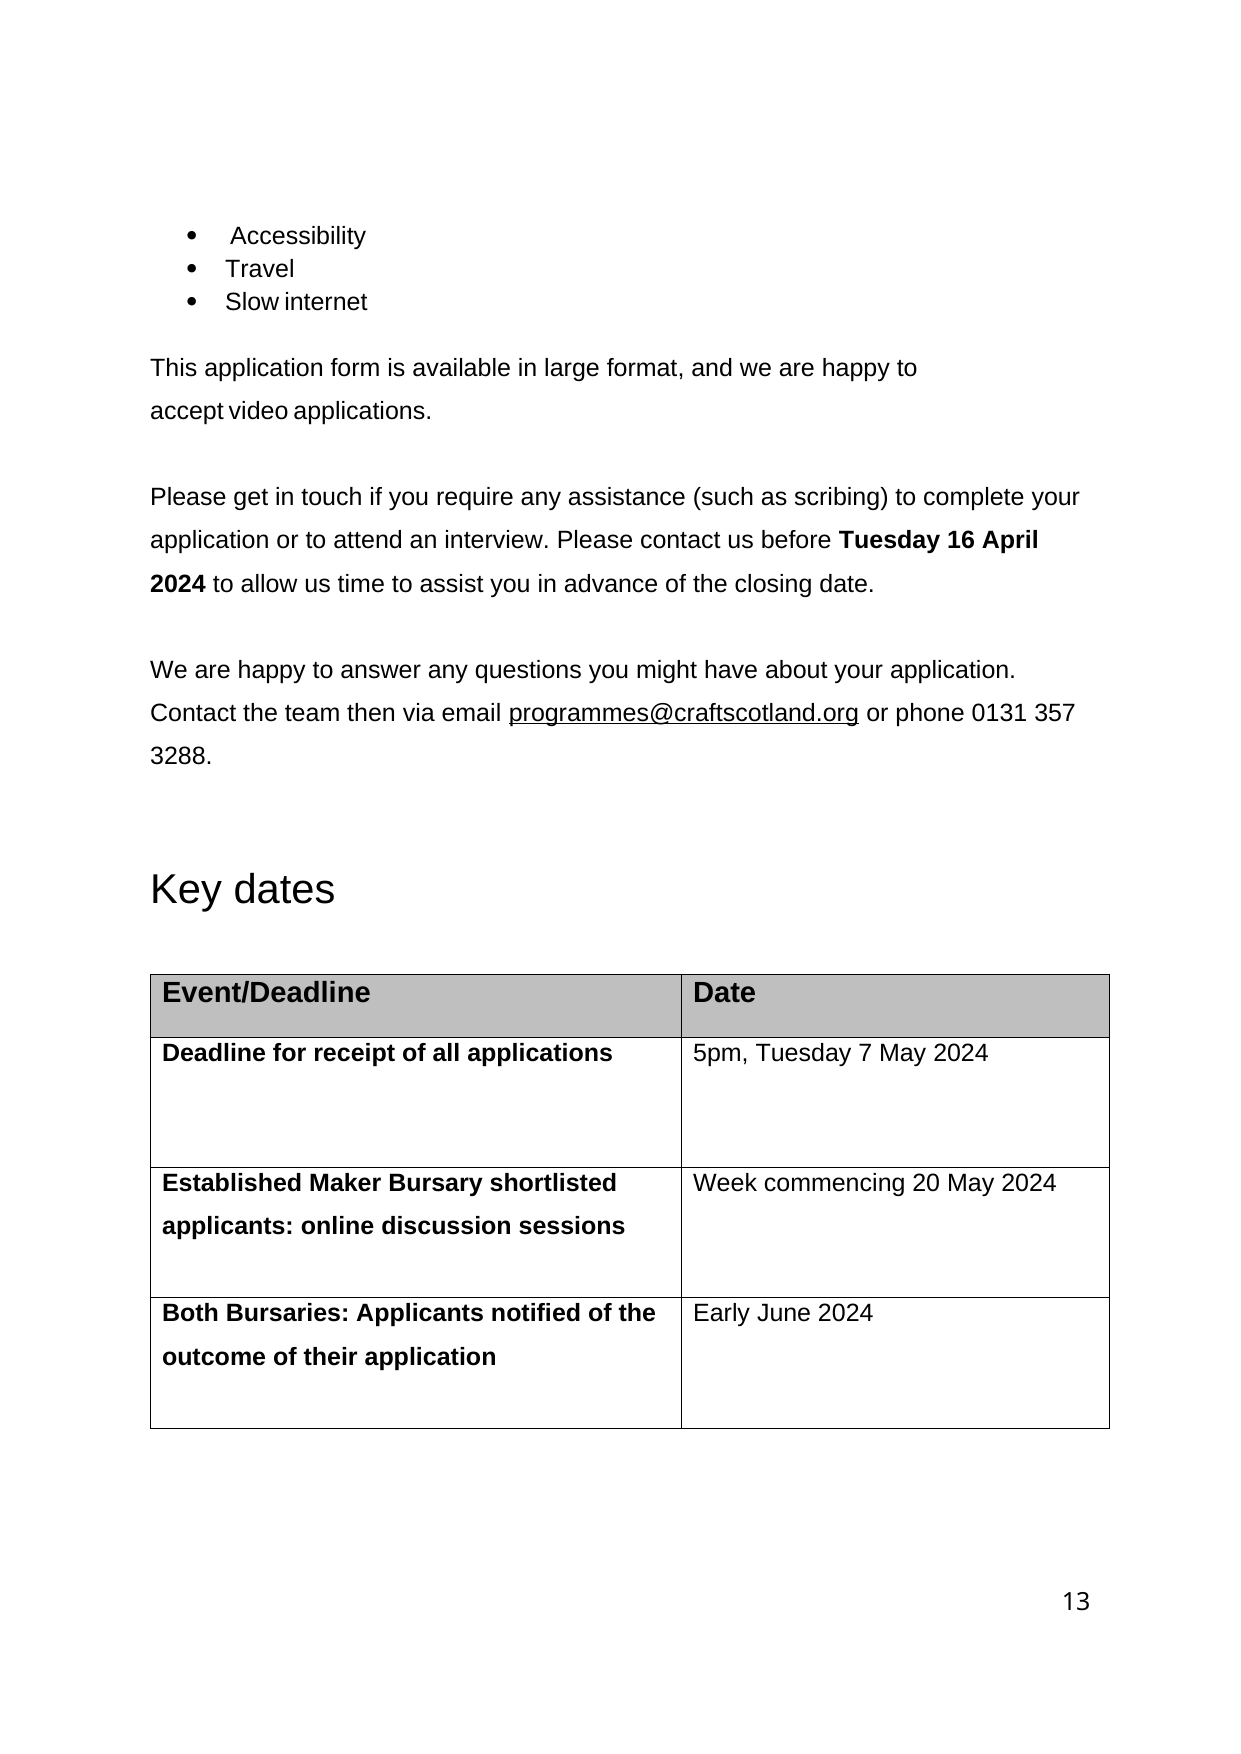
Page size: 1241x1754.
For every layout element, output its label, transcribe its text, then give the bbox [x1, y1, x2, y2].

text We are happy to answer any questions you might have about your application. [150, 655, 1090, 684]
list Travel [187, 254, 1090, 283]
subtitle Key dates [150, 865, 1090, 913]
table_cell Established Maker Bursary shortlisted applicants: online discussion sessions [151, 1168, 681, 1297]
list Slow internet [187, 287, 1090, 316]
table_cell Deadline for receipt of all applications [151, 1038, 681, 1167]
table_cell Early June 2024 [682, 1298, 1109, 1428]
list Accessibility [187, 221, 1090, 249]
table_cell Both Bursaries: Applicants notified of the outcome of their application [151, 1298, 681, 1428]
text Please get in touch if you require any assistance (such as scribing) to complete your application or to attend an interview. Please contact us before Tuesday 16 April 2024 to allow us time to assist you in advance of the closing date. [150, 482, 1090, 597]
text Contact the team then via email programmes@craftscotland.org or phone 0131 357 3288. [150, 698, 1090, 770]
text This application form is available in large format, and we are happy to accept video applications. [150, 353, 1090, 425]
table_cell Week commencing 20 May 2024 [682, 1168, 1109, 1297]
table_cell 5pm, Tuesday 7 May 2024 [682, 1038, 1109, 1167]
table_header Date [682, 975, 1109, 1037]
table_header Event/Deadline [151, 975, 681, 1037]
